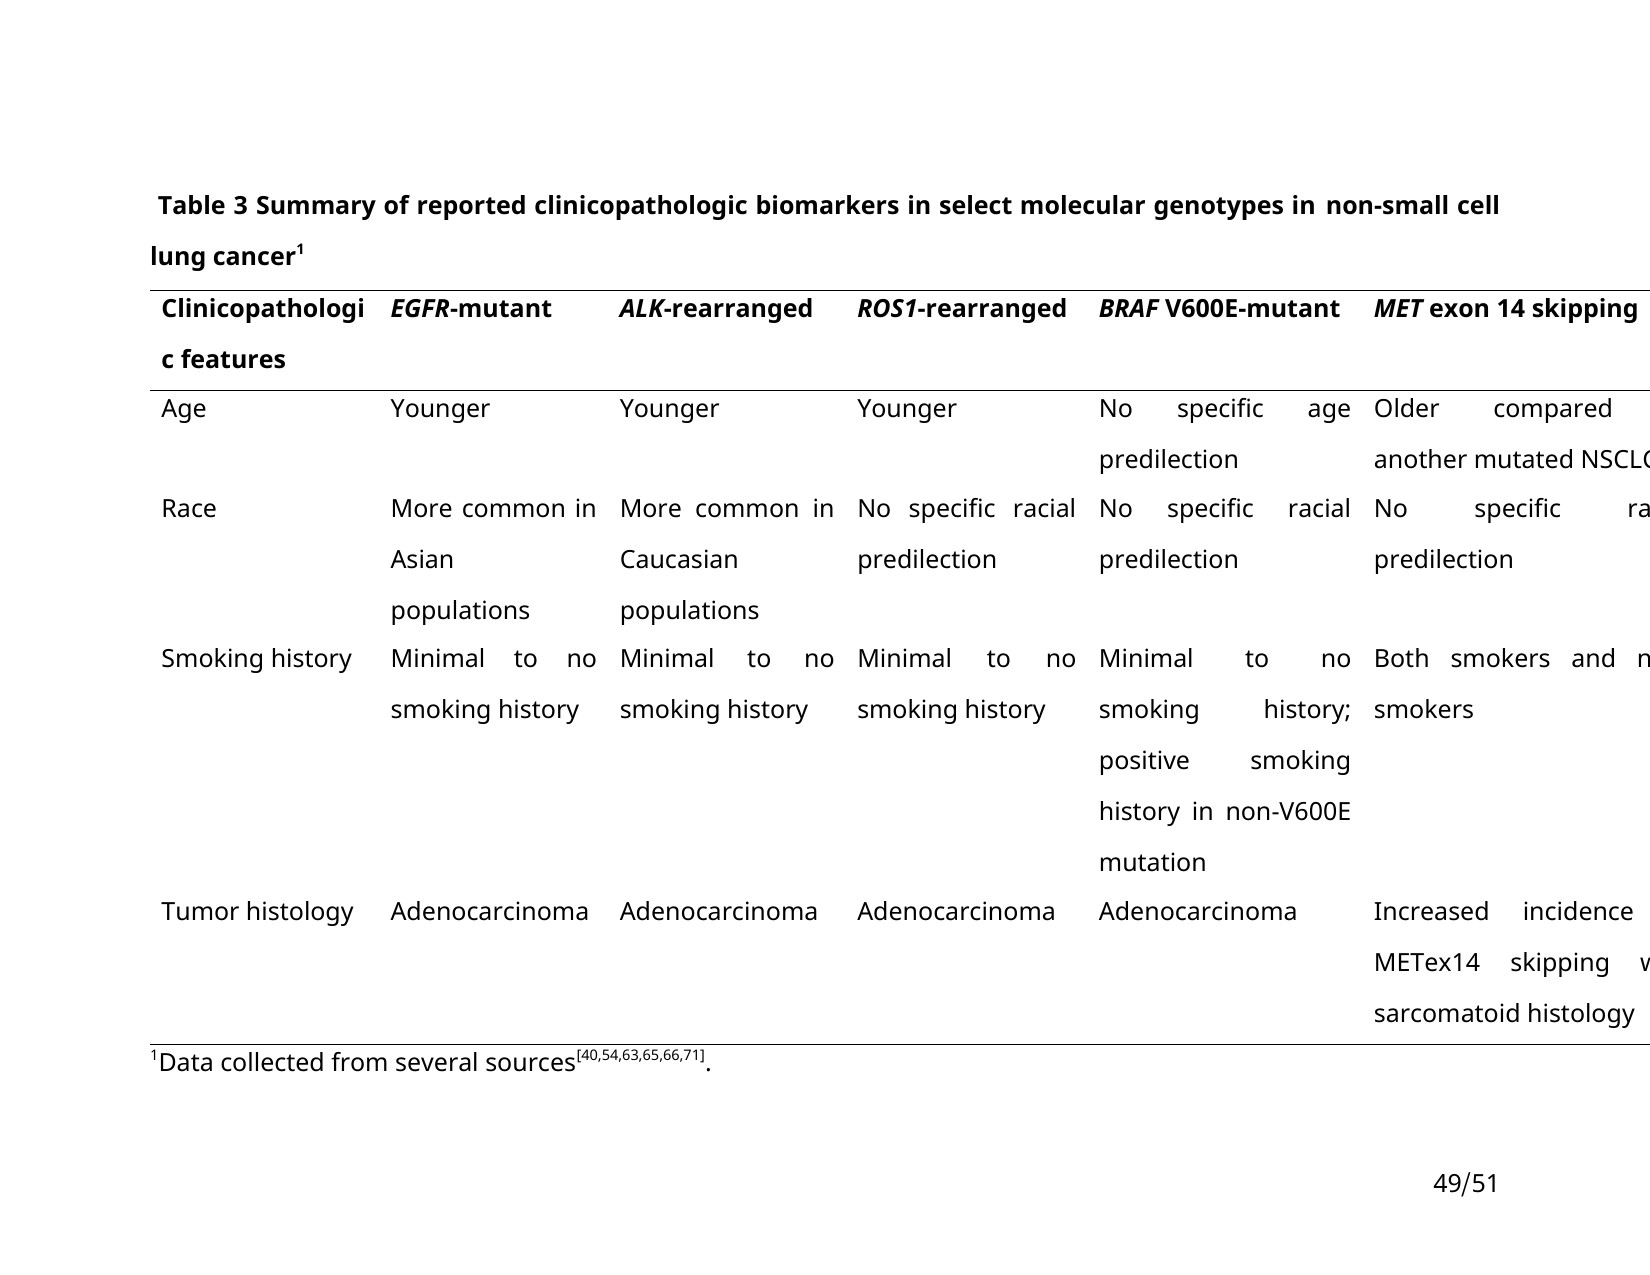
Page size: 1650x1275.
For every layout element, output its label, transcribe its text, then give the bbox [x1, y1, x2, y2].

table_cell No specific racial predilection [846, 490, 1087, 641]
table_cell Both smokers and non-smokers [1363, 641, 1650, 893]
table_header ALK-rearranged [608, 291, 846, 390]
table_cell Younger [379, 391, 608, 490]
table_cell Minimal to no smoking history; positive smoking history in non-V600E mutation [1088, 641, 1362, 893]
table_header EGFR-mutant [379, 291, 608, 390]
table_header ROS1-rearranged [846, 291, 1087, 390]
table_cell Adenocarcinoma [846, 893, 1087, 1044]
table_cell Minimal to no smoking history [608, 641, 846, 893]
table_header MET exon 14 skipping [1363, 291, 1650, 390]
table_cell Tumor histology [150, 893, 379, 1044]
table_cell Minimal to no smoking history [379, 641, 608, 893]
text 1Data collected from several sources[40,54,63,65,66,71]. [150, 1045, 1500, 1079]
table_header Clinicopathologic features [150, 291, 379, 390]
table_cell Adenocarcinoma [379, 893, 608, 1044]
table_cell Smoking history [150, 641, 379, 893]
table_cell Increased incidence of METex14 skipping with sarcomatoid histology [1363, 893, 1650, 1044]
table_cell More common in Caucasian populations [608, 490, 846, 641]
text Table 3 Summary of reported clinicopathologic biomarkers in select molecular genotypes in non-small cell lung cancer1 [150, 187, 1500, 273]
table_cell Adenocarcinoma [608, 893, 846, 1044]
table_cell Younger [846, 391, 1087, 490]
table_cell No specific racial predilection [1363, 490, 1650, 641]
table_cell No specific racial predilection [1088, 490, 1362, 641]
table_cell Younger [608, 391, 846, 490]
table_header BRAF V600E-mutant [1088, 291, 1362, 390]
table_cell Race [150, 490, 379, 641]
table_cell Age [150, 391, 379, 490]
table_cell Minimal to no smoking history [846, 641, 1087, 893]
table_cell Adenocarcinoma [1088, 893, 1362, 1044]
table_cell More common in Asian populations [379, 490, 608, 641]
table_cell No specific age predilection [1088, 391, 1362, 490]
table_cell Older compared to another mutated NSCLC [1363, 391, 1650, 490]
